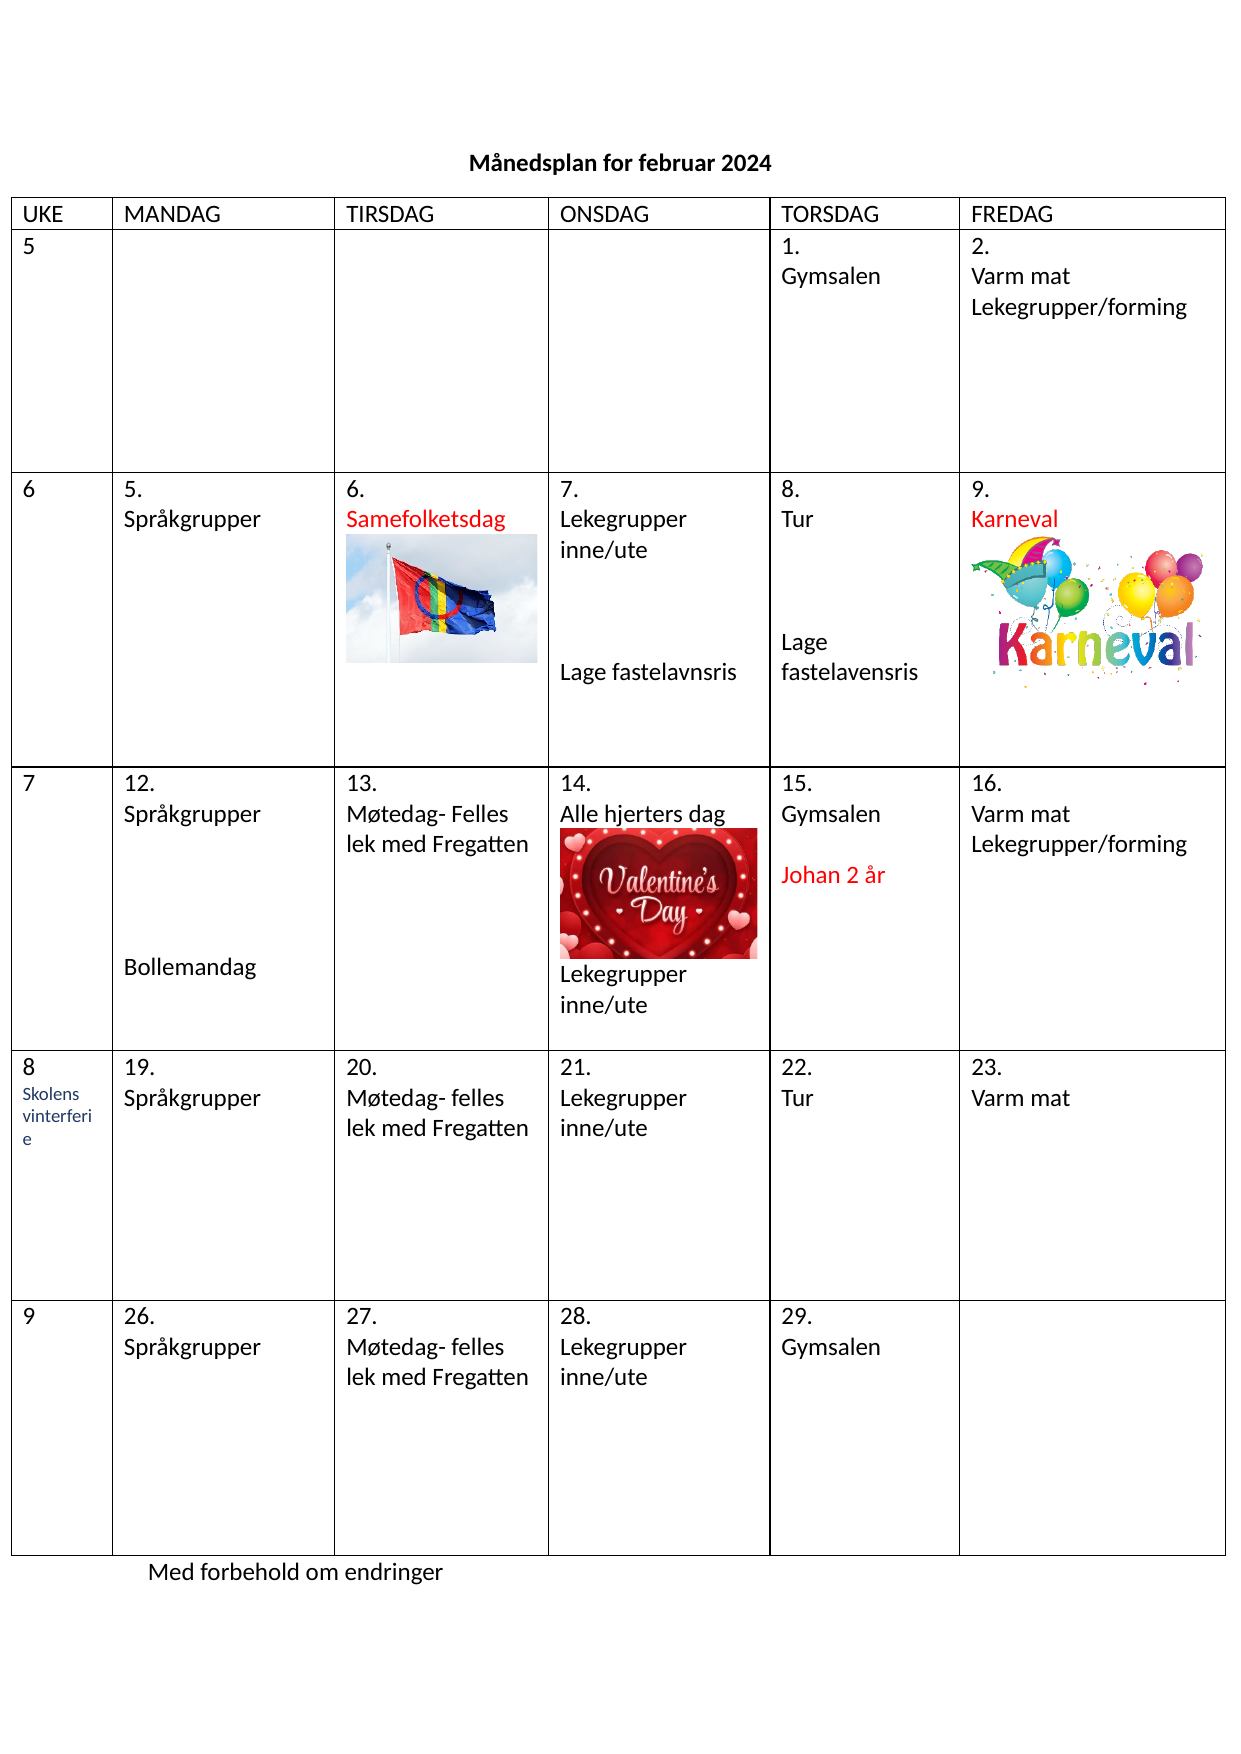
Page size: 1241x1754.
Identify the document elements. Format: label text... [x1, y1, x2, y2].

table_cell 2. Varm mat Lekegrupper/forming [960, 230, 1225, 472]
table_cell 14. Alle hjerters dag Lekegrupper inne/ute [549, 768, 769, 1050]
table_cell [549, 230, 769, 472]
table_cell 15. Gymsalen Johan 2 år [771, 768, 959, 1050]
table_cell 8 Skolens vinterferie [12, 1051, 112, 1299]
picture [346, 534, 538, 663]
text Månedsplan for februar 2024 [148, 148, 1093, 178]
table_header MANDAG [113, 198, 334, 229]
table_cell 23. Varm mat [960, 1051, 1225, 1299]
table_cell 20. Møtedag- felles lek med Fregatten [335, 1051, 548, 1299]
table_cell 7. Lekegrupper inne/ute Lage fastelavnsris [549, 473, 769, 766]
table_header TIRSDAG [335, 198, 548, 229]
table_header FREDAG [960, 198, 1225, 229]
table_header UKE [12, 198, 112, 229]
table_cell 21. Lekegrupper inne/ute [549, 1051, 769, 1299]
table_cell 6 [12, 473, 112, 766]
table_cell 5. Språkgrupper [113, 473, 334, 766]
table_cell 13. Møtedag- Felles lek med Fregatten [335, 768, 548, 1050]
table_cell 28. Lekegrupper inne/ute [549, 1301, 769, 1555]
table_cell 9 [12, 1301, 112, 1555]
table_cell 27. Møtedag- felles lek med Fregatten [335, 1301, 548, 1555]
table_cell 8. Tur Lage fastelavensris [771, 473, 959, 766]
picture [560, 828, 758, 959]
table_cell [960, 1301, 1225, 1555]
table_cell 16. Varm mat Lekegrupper/forming [960, 768, 1225, 1050]
table_cell [113, 230, 334, 472]
table_header ONSDAG [549, 198, 769, 229]
table_header TORSDAG [771, 198, 959, 229]
picture [971, 534, 1214, 689]
table_cell 6. Samefolketsdag [335, 473, 548, 766]
table_cell 7 [12, 768, 112, 1050]
table_cell 12. Språkgrupper Bollemandag [113, 768, 334, 1050]
table_cell 1. Gymsalen [771, 230, 959, 472]
table_cell 9. Karneval [960, 473, 1225, 766]
table_cell 5 [12, 230, 112, 472]
table_cell 29. Gymsalen [771, 1301, 959, 1555]
text Med forbehold om endringer [148, 1556, 1093, 1586]
table_cell 19. Språkgrupper [113, 1051, 334, 1299]
table_cell 22. Tur [771, 1051, 959, 1299]
table_cell [335, 230, 548, 472]
table_cell 26. Språkgrupper [113, 1301, 334, 1555]
